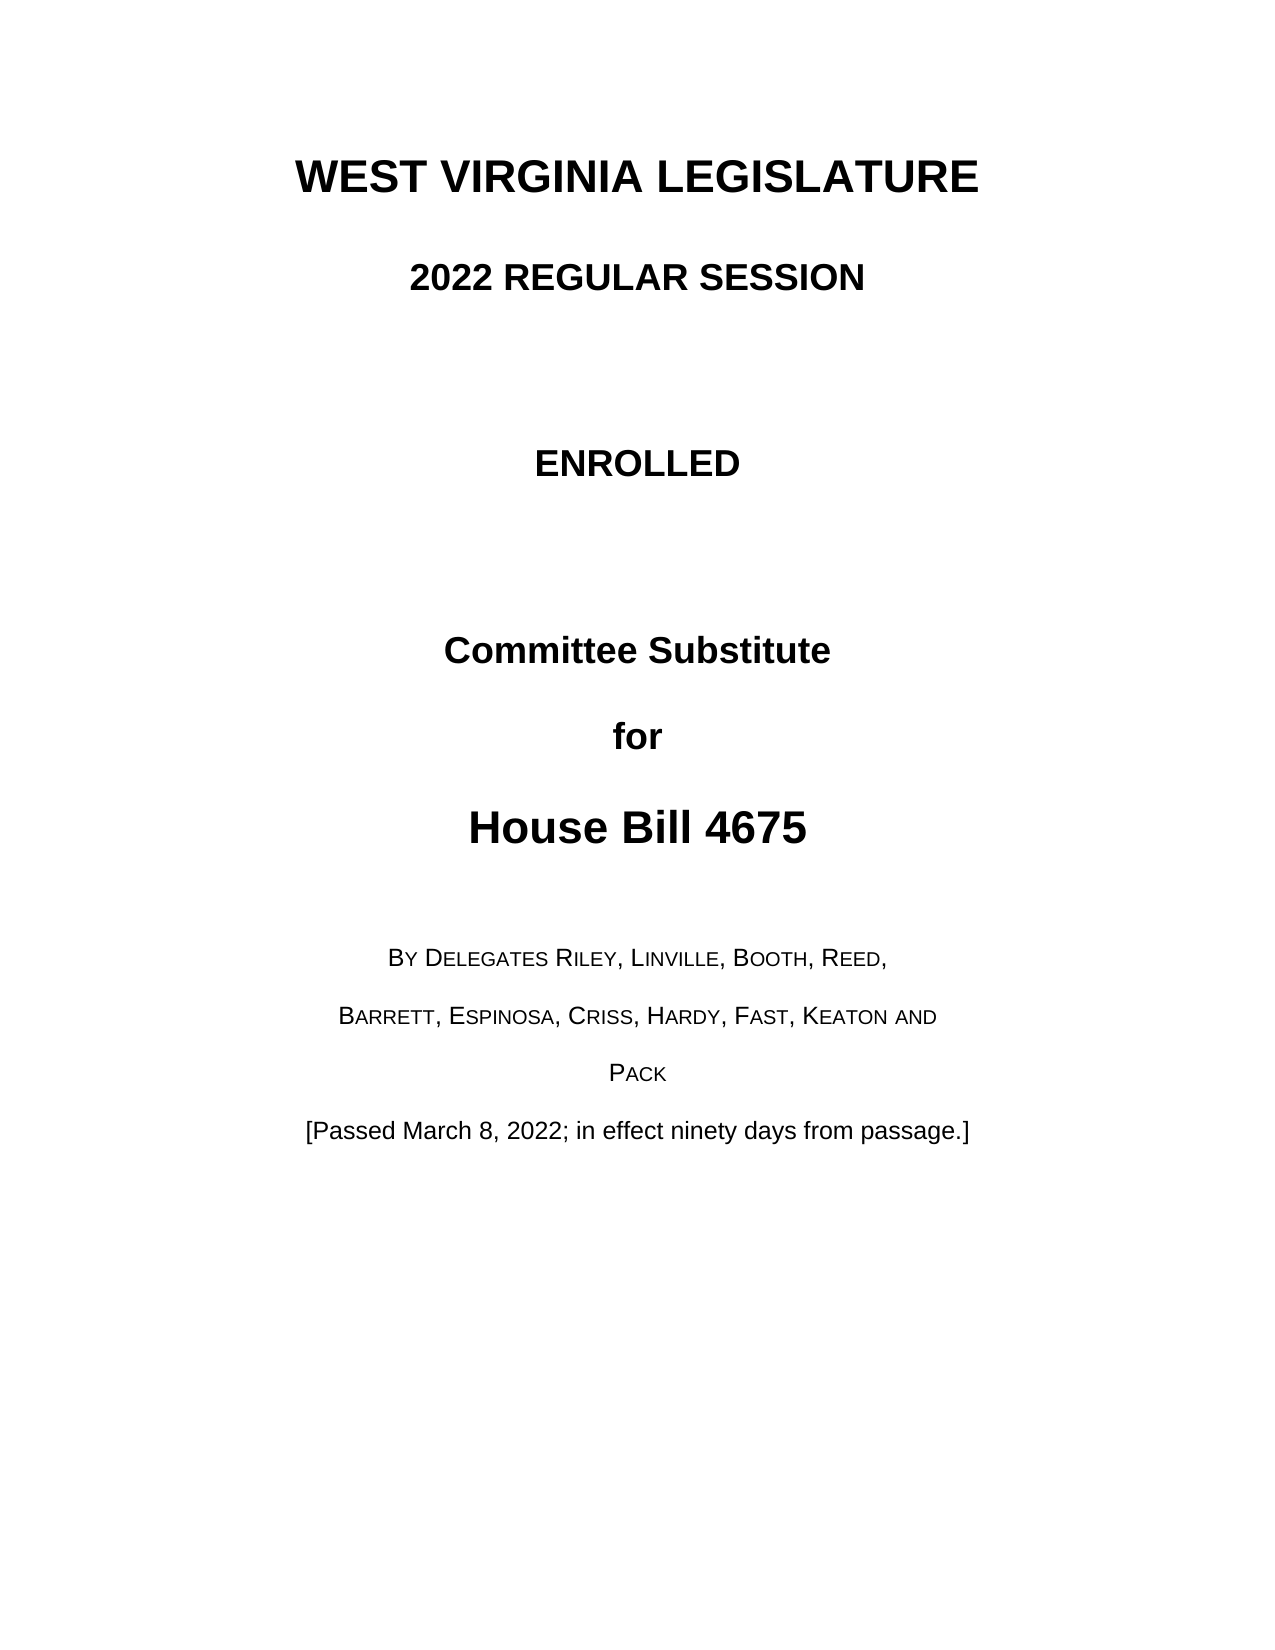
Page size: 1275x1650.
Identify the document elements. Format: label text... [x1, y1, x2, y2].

text [] [150, 1116, 1125, 1144]
title WEST virginia legislature [150, 150, 1125, 203]
text By Delegates Riley, Linville, Booth, Reed, Barrett, Espinosa, Criss, Hardy, Fast, Keaton and Pack [337, 943, 937, 1087]
title for [150, 714, 1125, 757]
title ENROLLED [150, 442, 1125, 485]
text Bill [150, 800, 1125, 853]
title 2022 regular session [150, 255, 1125, 298]
